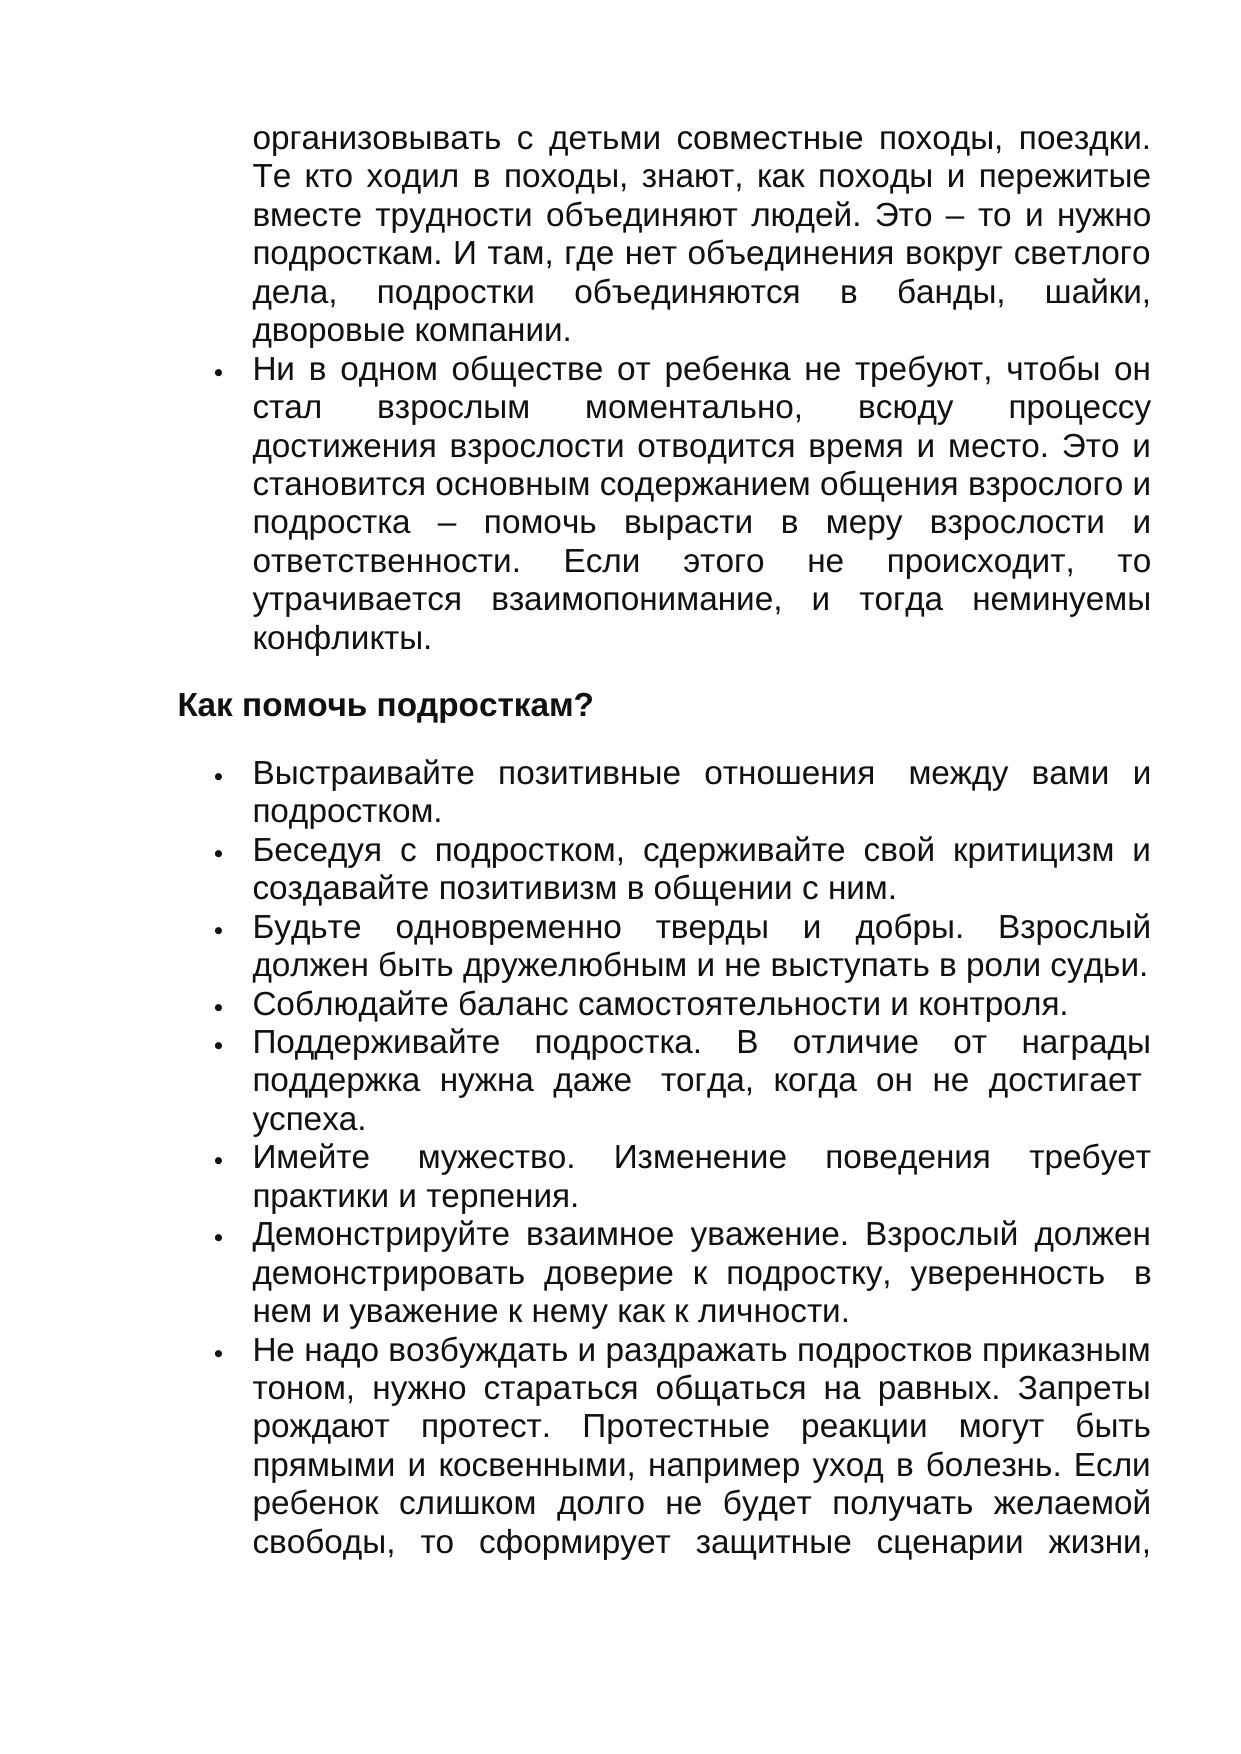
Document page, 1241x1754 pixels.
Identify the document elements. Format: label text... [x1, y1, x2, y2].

list Соблюдайте баланс самостоятельности и контроля. [215, 984, 1152, 1022]
list Имейте мужество. Изменение поведения требует практики и терпения. [215, 1137, 1152, 1214]
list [215, 1329, 1152, 1560]
list Поддерживайте подростка. В отличие от награды поддержка нужна даже тогда, когда он не достигает успеха. [215, 1022, 1152, 1137]
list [215, 118, 1152, 349]
list Беседуя с подростком, сдерживайте свой критицизм и создавайте позитивизм в общении с ним. [215, 830, 1152, 907]
list Ни в одном обществе от ребенка не требуют, чтобы он стал взрослым моментально, всюду процессу достижения взрослости отводится время и место. Это и становится основным содержанием общения взрослого и подростка – помочь вырасти в меру взрослости и ответственности. Если этого не происходит, то утрачивается взаимопонимание, и тогда неминуемы конфликты. [215, 349, 1152, 656]
list Демонстрируйте взаимное уважение. Взрослый должен демонстрировать доверие к подростку, уверенность в нем и уважение к нему как к личности. [215, 1214, 1152, 1329]
list Будьте одновременно тверды и добры. Взрослый должен быть дружелюбным и не выступать в роли судьи. [215, 907, 1152, 984]
text Как помочь подросткам? [177, 685, 1152, 724]
list Выстраивайте позитивные отношения между вами и подростком. [215, 753, 1152, 830]
